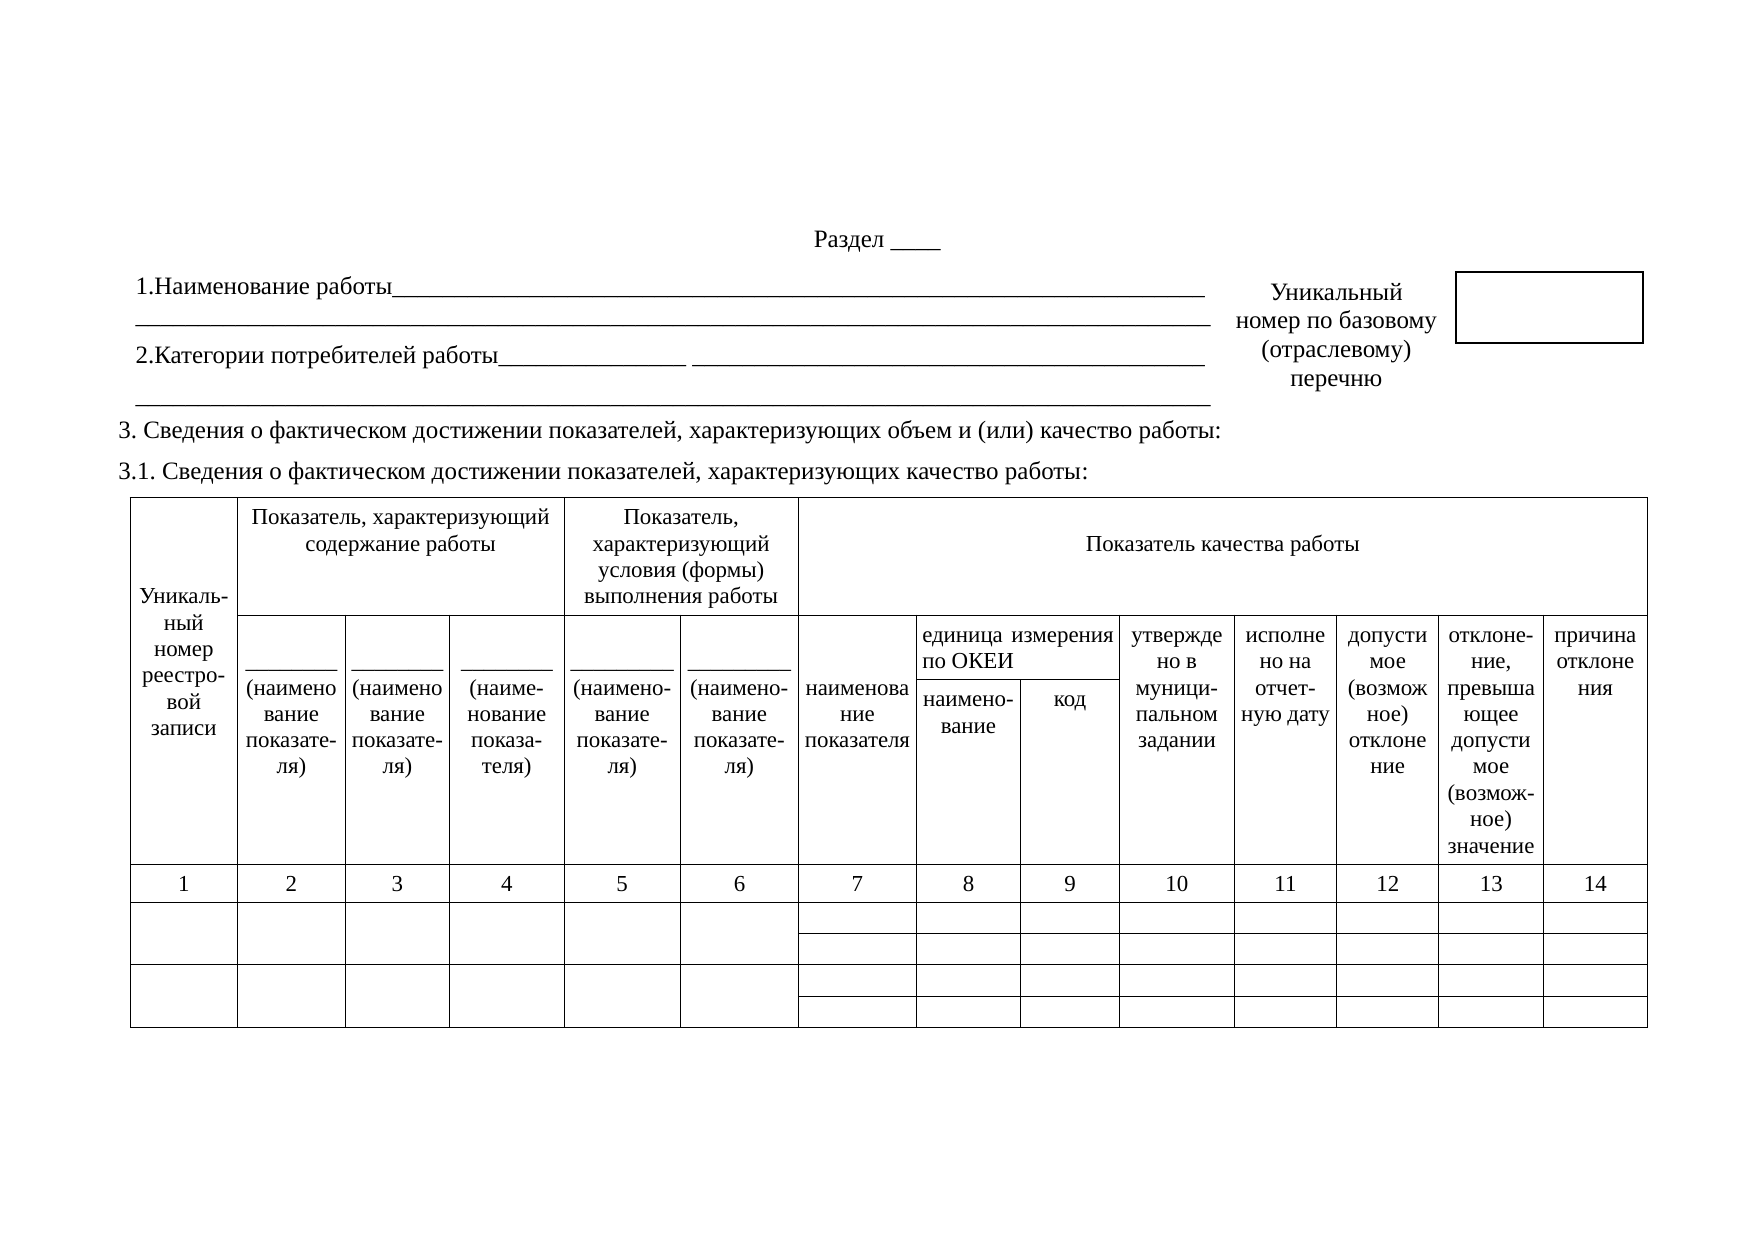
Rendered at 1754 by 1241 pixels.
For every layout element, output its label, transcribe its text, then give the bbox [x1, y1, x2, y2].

table_header [1449, 265, 1647, 415]
table_cell [1439, 903, 1543, 933]
table_cell [346, 903, 449, 964]
table_cell 3 [346, 865, 449, 902]
table_cell ________ (наиме-нование показа-теля) [450, 616, 564, 864]
table_cell [1337, 903, 1438, 933]
table_cell [1021, 965, 1119, 996]
table_cell 14 [1544, 865, 1647, 902]
table_cell [1337, 934, 1438, 964]
table_cell [450, 965, 564, 1027]
table_cell наимено-вание [917, 680, 1020, 864]
table_cell [131, 965, 237, 1027]
table_cell _________ (наимено-вание показате-ля) [681, 616, 798, 864]
table_cell [238, 903, 345, 964]
table_cell [1439, 965, 1543, 996]
table_cell [917, 997, 1020, 1027]
table_cell 5 [565, 865, 680, 902]
table_cell [799, 997, 916, 1027]
table_header 1.Наименование работы_________________________________________________________________ ______________________________________________________________________________________ [130, 265, 1223, 334]
table_cell утверждено в муници-пальном задании [1120, 616, 1234, 864]
table_cell [681, 903, 798, 964]
table_cell [131, 903, 237, 964]
table_cell ______________________________________________________________________________________ [130, 375, 1223, 415]
table_cell _________ (наимено-вание показате-ля) [565, 616, 680, 864]
table_cell отклоне-ние, превышающее допустимое (возмож-ное) значение [1439, 616, 1543, 864]
table_cell [1235, 965, 1336, 996]
table_cell [1120, 903, 1234, 933]
table_cell [799, 934, 916, 964]
table_cell допустимое (возможное) отклоне ние [1337, 616, 1438, 864]
table_cell [1544, 965, 1647, 996]
table_cell исполнено на отчет-ную дату [1235, 616, 1336, 864]
table_cell 1 [131, 865, 237, 902]
table_cell 13 [1439, 865, 1543, 902]
table_cell 7 [799, 865, 916, 902]
table_cell [565, 903, 680, 964]
table_cell наименование показателя [799, 616, 916, 864]
table_cell [1235, 903, 1336, 933]
table_cell единица измерения по ОКЕИ [917, 616, 1119, 679]
table_cell [1337, 997, 1438, 1027]
table_cell [917, 903, 1020, 933]
table_cell 12 [1337, 865, 1438, 902]
table_cell 6 [681, 865, 798, 902]
table_cell [1120, 934, 1234, 964]
table_cell 11 [1235, 865, 1336, 902]
table_header Показатель, характеризующий содержание работы [238, 498, 564, 614]
table_cell [681, 965, 798, 1027]
table_cell причина отклоне ния [1544, 616, 1647, 864]
table_cell [1021, 997, 1119, 1027]
table_cell [799, 965, 916, 996]
table_cell [1337, 965, 1438, 996]
table_cell 2 [238, 865, 345, 902]
table_cell [1439, 934, 1543, 964]
table_header [1223, 265, 1449, 415]
table_cell [917, 934, 1020, 964]
table_header Показатель качества работы [799, 498, 1647, 614]
table_header Показатель, характеризующий условия (формы) выполнения работы [565, 498, 798, 614]
text 3. Сведения о фактическом достижении показателей, характеризующих объем и (или) качество работы: [118, 415, 1636, 443]
table_cell 10 [1120, 865, 1234, 902]
table_cell 2.Категории потребителей работы_______________ _________________________________________ [130, 334, 1223, 374]
table_cell [1544, 997, 1647, 1027]
table_cell [238, 965, 345, 1027]
table_cell 8 [917, 865, 1020, 902]
table_cell ________ (наименование показате-ля) [346, 616, 449, 864]
table_cell ________ (наименование показате-ля) [238, 616, 345, 864]
text 3.1. Сведения о фактическом достижении показателей, характеризующих качество работы: [118, 456, 1636, 485]
table_cell [917, 965, 1020, 996]
table_cell [1021, 934, 1119, 964]
table_cell [565, 965, 680, 1027]
text Раздел ____ [118, 224, 1636, 253]
table_cell [1544, 903, 1647, 933]
table_cell [1544, 934, 1647, 964]
table_header Уникаль-ный номер реестро-вой записи [131, 498, 237, 864]
table_cell [346, 965, 449, 1027]
table_cell [1439, 997, 1543, 1027]
table_cell [450, 903, 564, 964]
table_cell [1021, 903, 1119, 933]
table_cell 4 [450, 865, 564, 902]
table_cell [1235, 934, 1336, 964]
table_cell [1120, 965, 1234, 996]
table_cell код [1021, 680, 1119, 864]
table_cell [1120, 997, 1234, 1027]
table_cell 9 [1021, 865, 1119, 902]
table_cell [799, 903, 916, 933]
table_cell [1235, 997, 1336, 1027]
